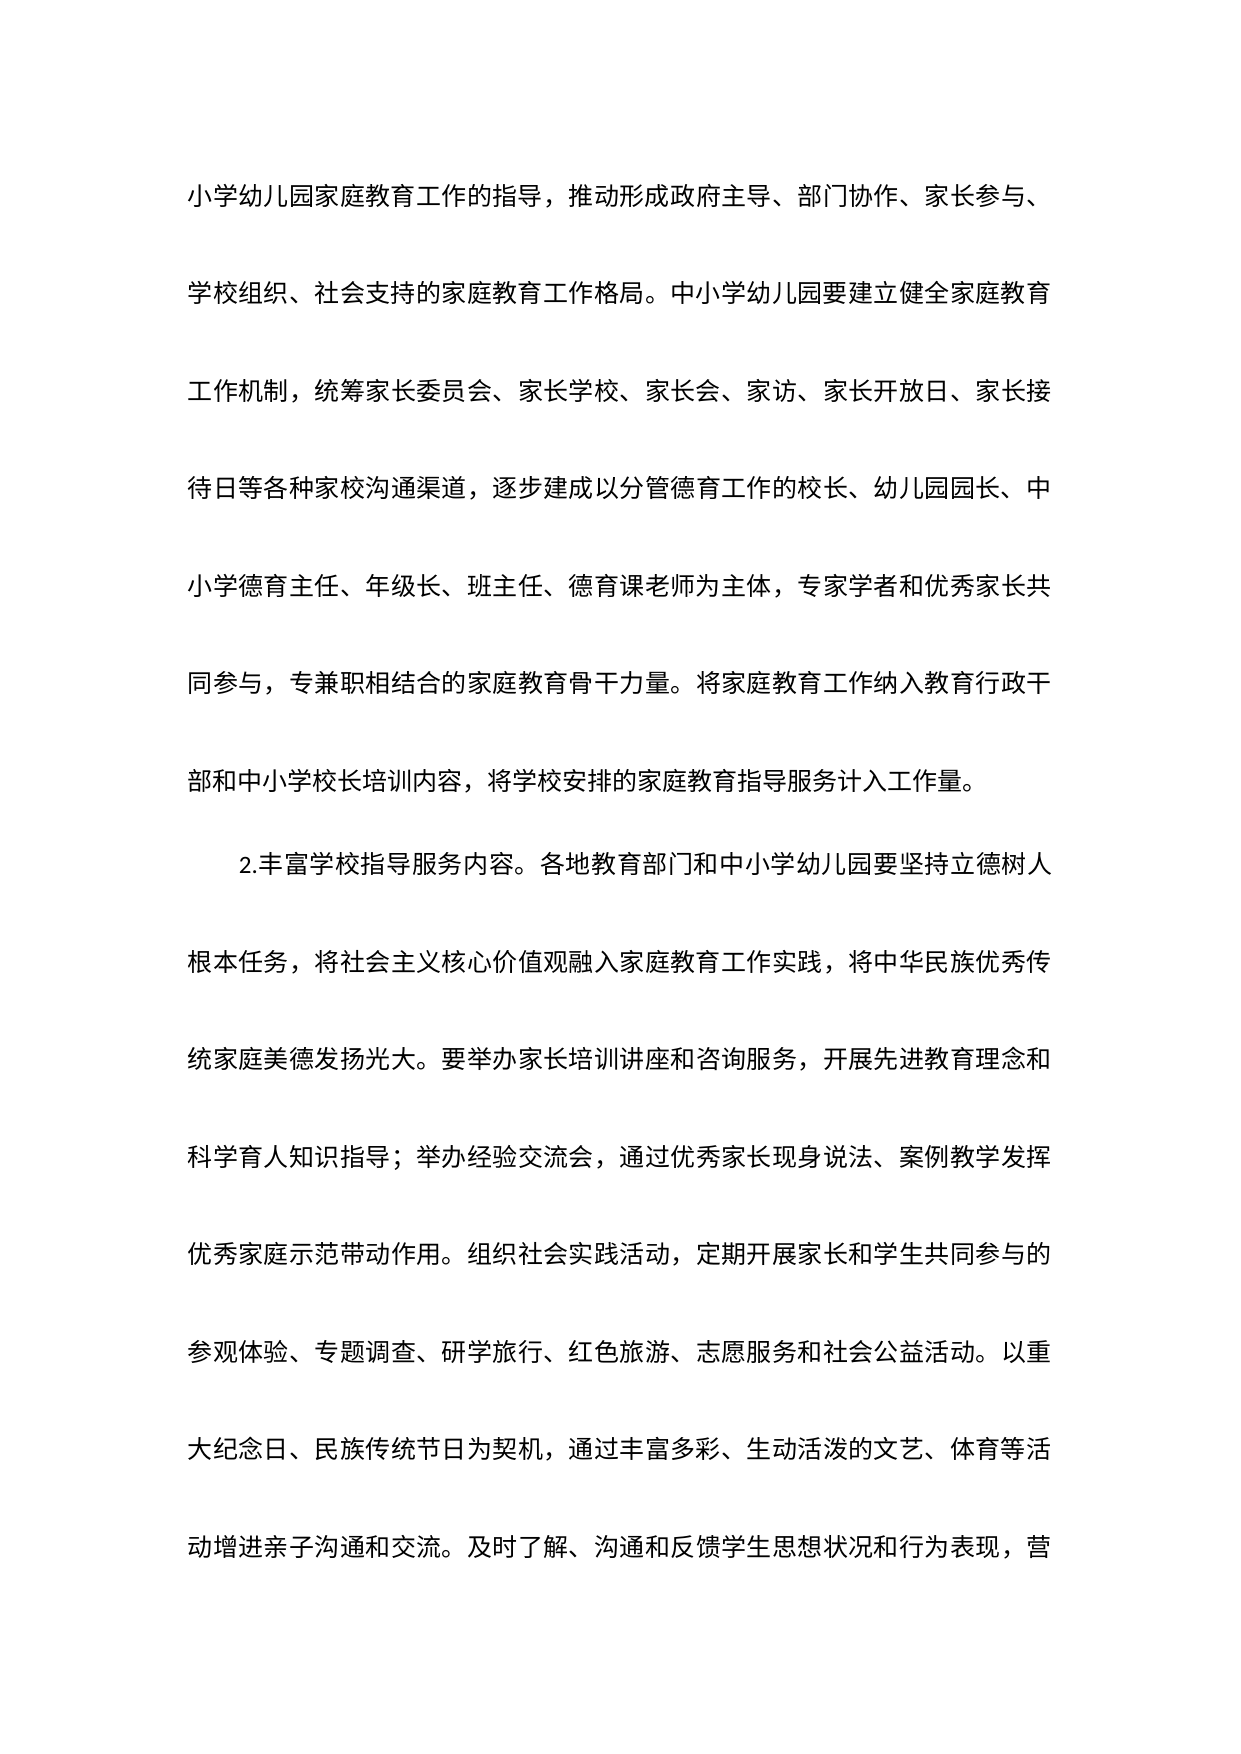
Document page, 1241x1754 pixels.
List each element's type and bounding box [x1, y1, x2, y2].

text [187, 830, 1053, 1578]
text [187, 162, 1053, 812]
